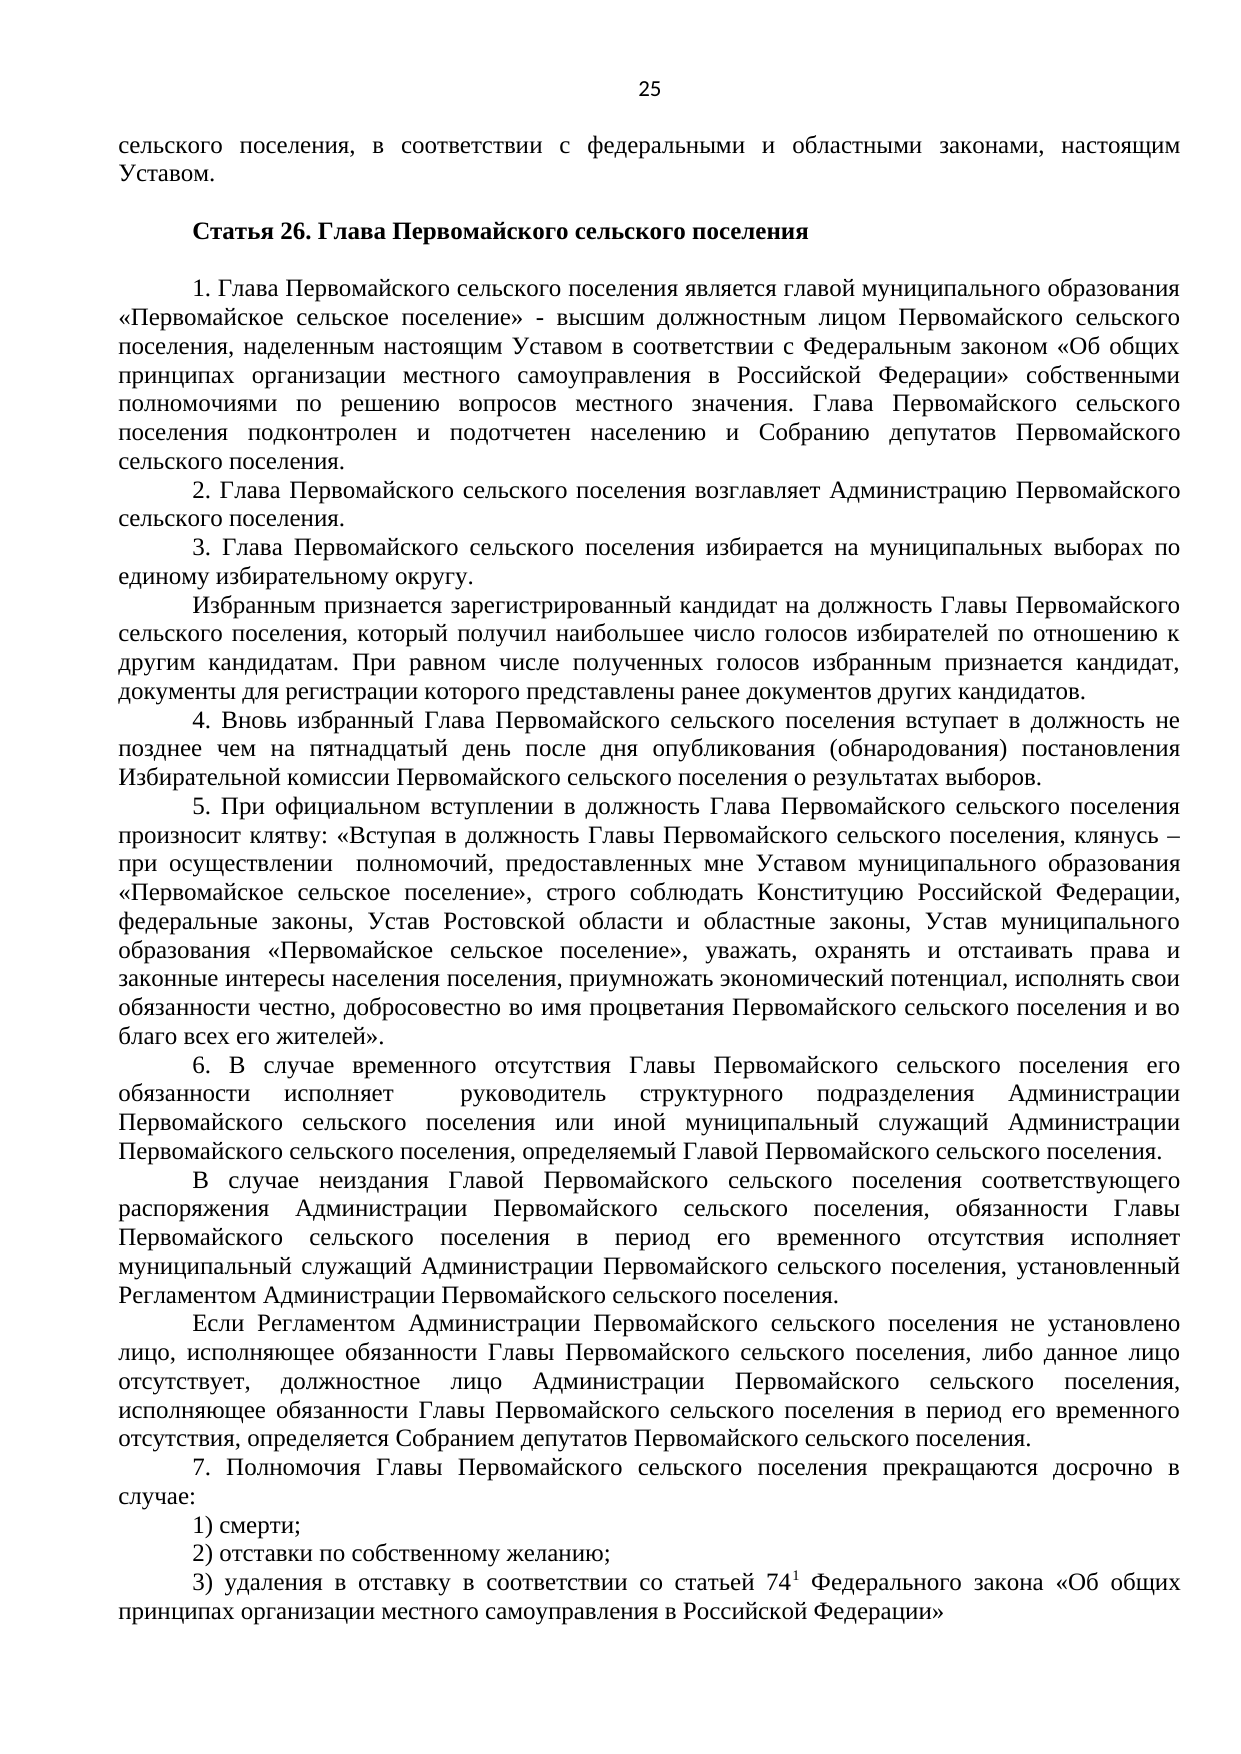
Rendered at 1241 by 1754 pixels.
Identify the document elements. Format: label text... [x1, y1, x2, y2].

text Избранным признается зарегистрированный кандидат на должность Главы Первомайского сельского поселения, который получил наибольшее число голосов избирателей по отношению к другим кандидатам. При равном числе полученных голосов избранным признается кандидат, документы для регистрации которого представлены ранее документов других кандидатов. [118, 590, 1181, 705]
text 1. Глава Первомайского сельского поселения является главой муниципального образования «Первомайское сельское поселение» - высшим должностным лицом Первомайского сельского поселения, наделенным настоящим Уставом в соответствии с Федеральным законом «Об общих принципах организации местного самоуправления в Российской Федерации» собственными полномочиями по решению вопросов местного значения. Глава Первомайского сельского поселения подконтролен и подотчетен населению и Собранию депутатов Первомайского сельского поселения. [118, 273, 1181, 475]
text 7. Полномочия Главы Первомайского сельского поселения прекращаются досрочно в случае: [118, 1452, 1181, 1510]
text 3. Глава Первомайского сельского поселения избирается на муниципальных выборах по единому избирательному округу. [118, 532, 1181, 590]
text 6. В случае временного отсутствия Главы Первомайского сельского поселения его обязанности исполняет руководитель структурного подразделения Администрации Первомайского сельского поселения или иной муниципальный служащий Администрации Первомайского сельского поселения, определяемый Главой Первомайского сельского поселения. [118, 1050, 1181, 1165]
text В случае неиздания Главой Первомайского сельского поселения соответствующего распоряжения Администрации Первомайского сельского поселения, обязанности Главы Первомайского сельского поселения в период его временного отсутствия исполняет муниципальный служащий Администрации Первомайского сельского поселения, установленный Регламентом Администрации Первомайского сельского поселения. [118, 1165, 1181, 1308]
text 2) отставки по собственному желанию; [118, 1538, 1181, 1567]
text Если Регламентом Администрации Первомайского сельского поселения не установлено лицо, исполняющее обязанности Главы Первомайского сельского поселения, либо данное лицо отсутствует, должностное лицо Администрации Первомайского сельского поселения, исполняющее обязанности Главы Первомайского сельского поселения в период его временного отсутствия, определяется Собранием депутатов Первомайского сельского поселения. [118, 1308, 1181, 1452]
text 5. При официальном вступлении в должность Глава Первомайского сельского поселения произносит клятву: «Вступая в должность Главы Первомайского сельского поселения, клянусь – при осуществлении полномочий, предоставленных мне Уставом муниципального образования «Первомайское сельское поселение», строго соблюдать Конституцию Российской Федерации, федеральные законы, Устав Ростовской области и областные законы, Устав муниципального образования «Первомайское сельское поселение», уважать, охранять и отстаивать права и законные интересы населения поселения, приумножать экономический потенциал, исполнять свои обязанности честно, добросовестно во имя процветания Первомайского сельского поселения и во благо всех его жителей». [118, 791, 1181, 1050]
text 2. Глава Первомайского сельского поселения возглавляет Администрацию Первомайского сельского поселения. [118, 475, 1181, 532]
text 1) смерти; [118, 1510, 1181, 1538]
text Статья 26. Глава Первомайского сельского поселения [118, 216, 1181, 245]
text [118, 130, 1181, 187]
text 3) удаления в отставку в соответствии со статьей 741 Федерального закона «Об общих принципах организации местного самоуправления в Российской Федерации» [118, 1567, 1181, 1625]
text 4. Вновь избранный Глава Первомайского сельского поселения вступает в должность не позднее чем на пятнадцатый день после дня опубликования (обнародования) постановления Избирательной комиссии Первомайского сельского поселения о результатах выборов. [118, 705, 1181, 791]
